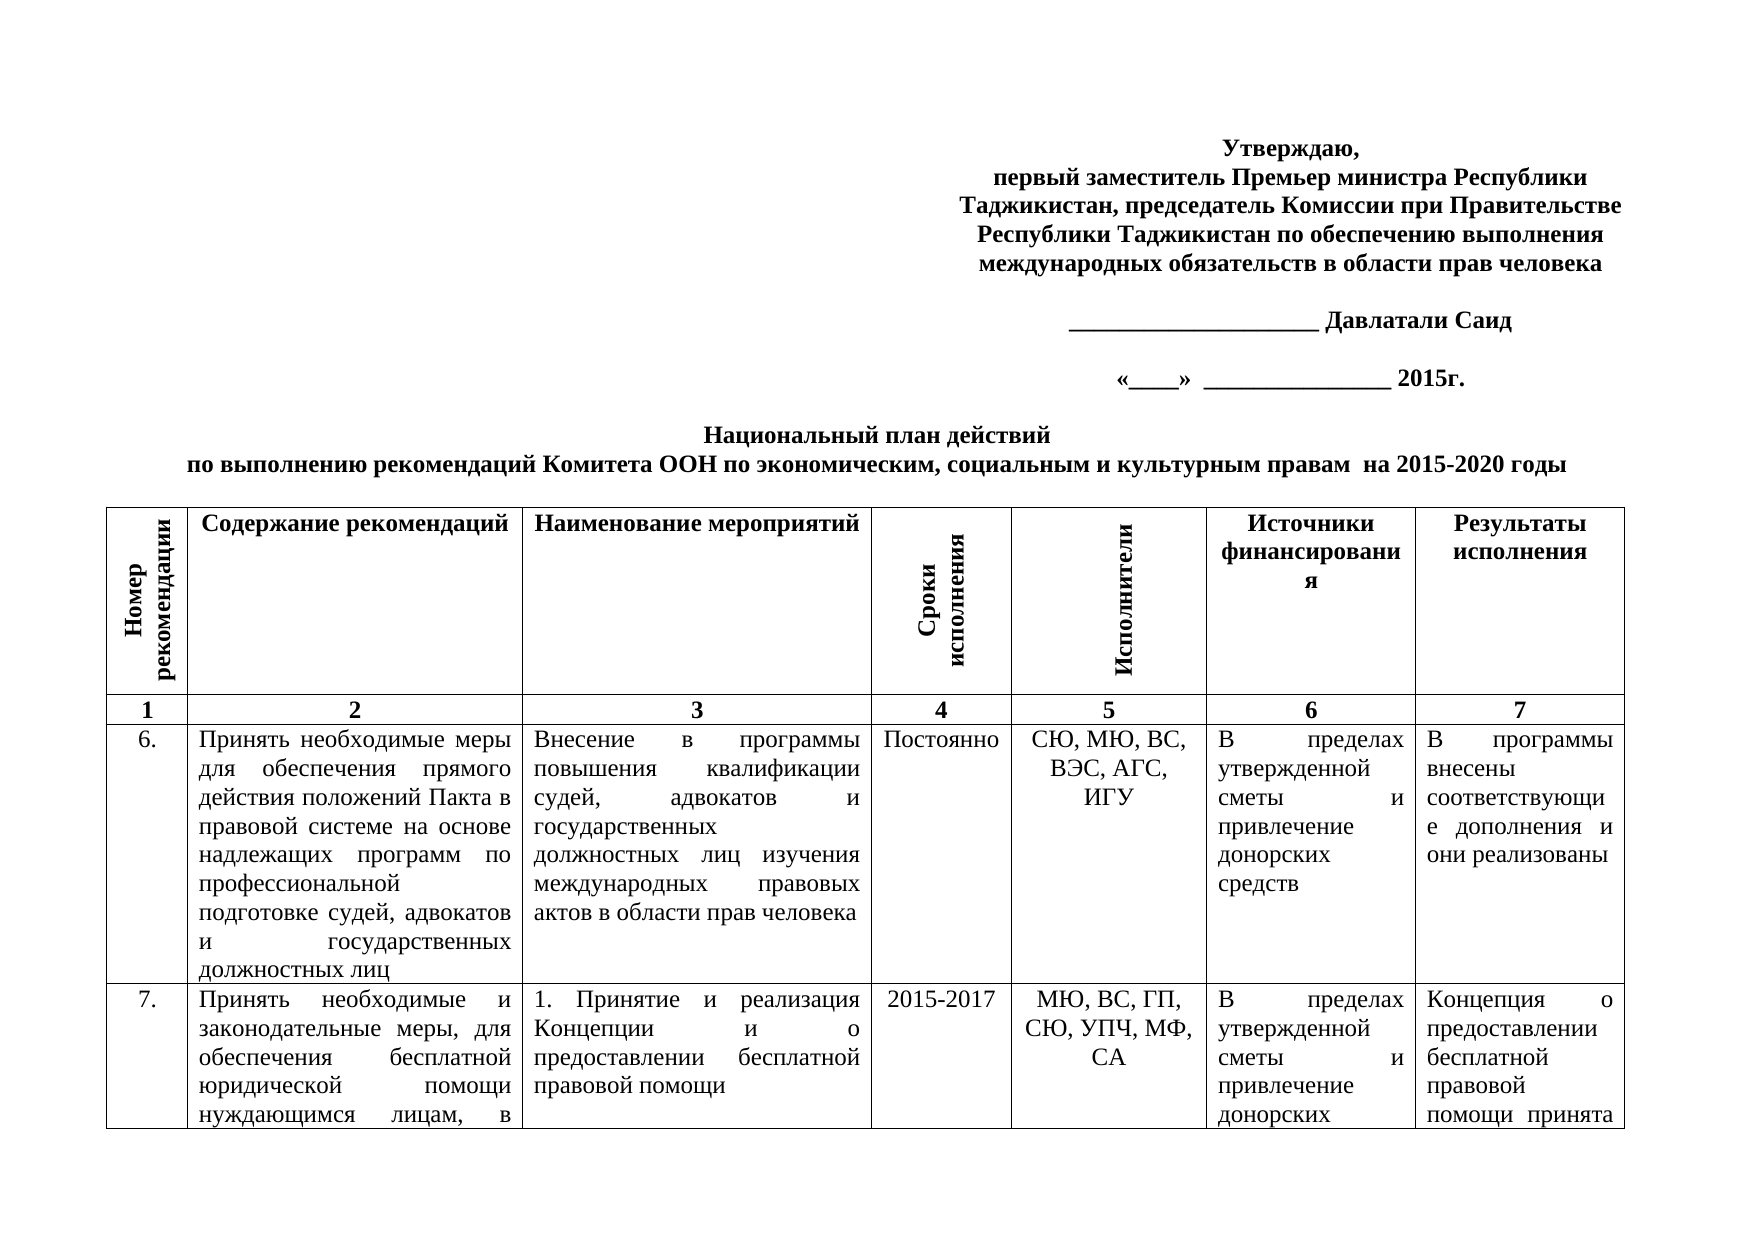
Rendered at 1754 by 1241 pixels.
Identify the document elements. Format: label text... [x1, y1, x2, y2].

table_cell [188, 984, 522, 1128]
table_header Номер рекомендации [107, 508, 187, 694]
text «____» _______________ 2015г. [945, 363, 1636, 392]
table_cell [1012, 984, 1206, 1128]
text Национальный план действий [118, 420, 1636, 449]
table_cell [1416, 984, 1624, 1128]
text Утверждаю, [945, 133, 1636, 162]
table_cell 2015-2017 [872, 984, 1011, 1128]
table_cell Внесение в программы повышения квалификации судей, адвокатов и государственных должностных лиц изучения международных правовых актов в области прав человека [523, 725, 871, 983]
table_cell В пределах утвержденной сметы и привлечение донорских средств [1207, 725, 1415, 983]
table_cell В программы внесены соответствующие дополнения и они реализованы [1416, 725, 1624, 983]
table_cell 3 [523, 695, 871, 723]
table_cell 6 [1207, 695, 1415, 723]
table_cell Постоянно [872, 725, 1011, 983]
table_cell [523, 984, 871, 1128]
table_cell 6. [107, 725, 187, 983]
table_header Результаты исполнения [1416, 508, 1624, 694]
table_header Сроки исполнения [872, 508, 1011, 694]
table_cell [1207, 984, 1415, 1128]
table_cell СЮ, МЮ, ВС, ВЭС, АГС, ИГУ [1012, 725, 1206, 983]
table_header Источники финансирования [1207, 508, 1415, 694]
table_cell 4 [872, 695, 1011, 723]
table_cell 5 [1012, 695, 1206, 723]
text ____________________ Давлатали Саид [945, 305, 1636, 334]
table_cell 1 [107, 695, 187, 723]
table_cell 7 [1416, 695, 1624, 723]
table_cell 2 [188, 695, 522, 723]
table_header Содержание рекомендаций [188, 508, 522, 694]
table_header Исполнители [1012, 508, 1206, 694]
table_cell 7. [107, 984, 187, 1128]
table_header Наименование мероприятий [523, 508, 871, 694]
text по выполнению рекомендаций Комитета ООН по экономическим, социальным и культурным правам на 2015-2020 годы [118, 449, 1636, 478]
table_cell Принять необходимые меры для обеспечения прямого действия положений Пакта в правовой системе на основе надлежащих программ по профессиональной подготовке судей, адвокатов и государственных должностных лиц [188, 725, 522, 983]
text первый заместитель Премьер министра Республики Таджикистан, председатель Комиссии при Правительстве Республики Таджикистан по обеспечению выполнения международных обязательств в области прав человека [945, 162, 1636, 277]
